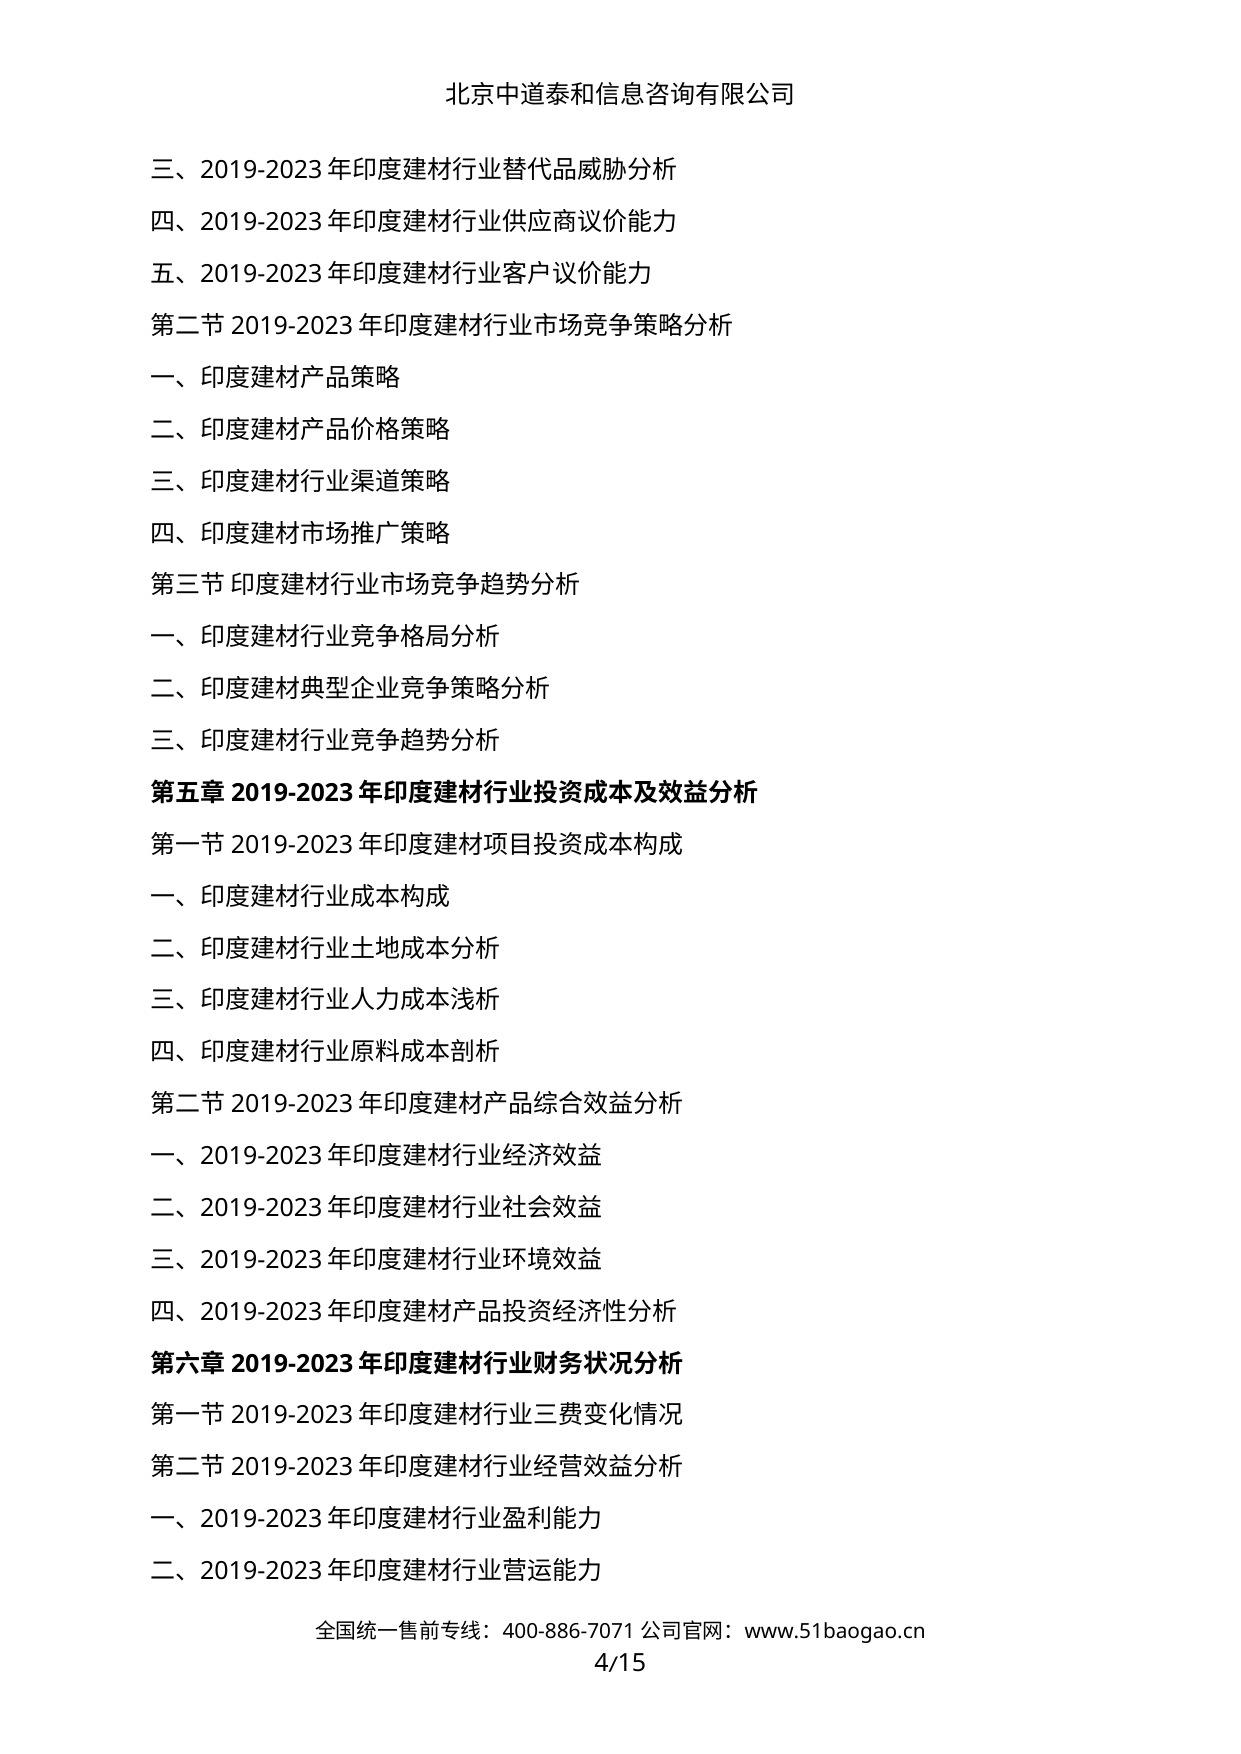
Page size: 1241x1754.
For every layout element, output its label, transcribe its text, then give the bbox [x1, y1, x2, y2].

text 一、2019-2023年印度建材行业盈利能力 [150, 1499, 1090, 1535]
text 第二节 2019-2023年印度建材产品综合效益分析 [150, 1084, 1090, 1120]
text 四、2019-2023年印度建材行业供应商议价能力 [150, 202, 1090, 238]
text 第二节 2019-2023年印度建材行业经营效益分析 [150, 1447, 1090, 1483]
text 三、2019-2023年印度建材行业环境效益 [150, 1239, 1090, 1276]
text 一、印度建材产品策略 [150, 357, 1090, 394]
text 二、印度建材产品价格策略 [150, 409, 1090, 446]
text 三、印度建材行业渠道策略 [150, 461, 1090, 497]
text 二、印度建材行业土地成本分析 [150, 928, 1090, 964]
text 第一节 2019-2023年印度建材行业三费变化情况 [150, 1395, 1090, 1431]
text 第三节 印度建材行业市场竞争趋势分析 [150, 565, 1090, 601]
text 四、印度建材行业原料成本剖析 [150, 1032, 1090, 1068]
text 四、印度建材市场推广策略 [150, 513, 1090, 549]
text 三、印度建材行业人力成本浅析 [150, 980, 1090, 1016]
text 二、印度建材典型企业竞争策略分析 [150, 669, 1090, 705]
text 三、印度建材行业竞争趋势分析 [150, 721, 1090, 757]
text 二、2019-2023年印度建材行业社会效益 [150, 1187, 1090, 1224]
text 四、2019-2023年印度建材产品投资经济性分析 [150, 1291, 1090, 1327]
text 二、2019-2023年印度建材行业营运能力 [150, 1551, 1090, 1587]
text 一、印度建材行业成本构成 [150, 876, 1090, 912]
text 第六章 2019-2023年印度建材行业财务状况分析 [150, 1343, 1090, 1379]
text 三、2019-2023年印度建材行业替代品威胁分析 [150, 150, 1090, 186]
text 第二节 2019-2023年印度建材行业市场竞争策略分析 [150, 306, 1090, 342]
text 一、印度建材行业竞争格局分析 [150, 617, 1090, 653]
text 第五章 2019-2023年印度建材行业投资成本及效益分析 [150, 772, 1090, 809]
text 第一节 2019-2023年印度建材项目投资成本构成 [150, 824, 1090, 861]
text 一、2019-2023年印度建材行业经济效益 [150, 1136, 1090, 1172]
text 五、2019-2023年印度建材行业客户议价能力 [150, 254, 1090, 290]
